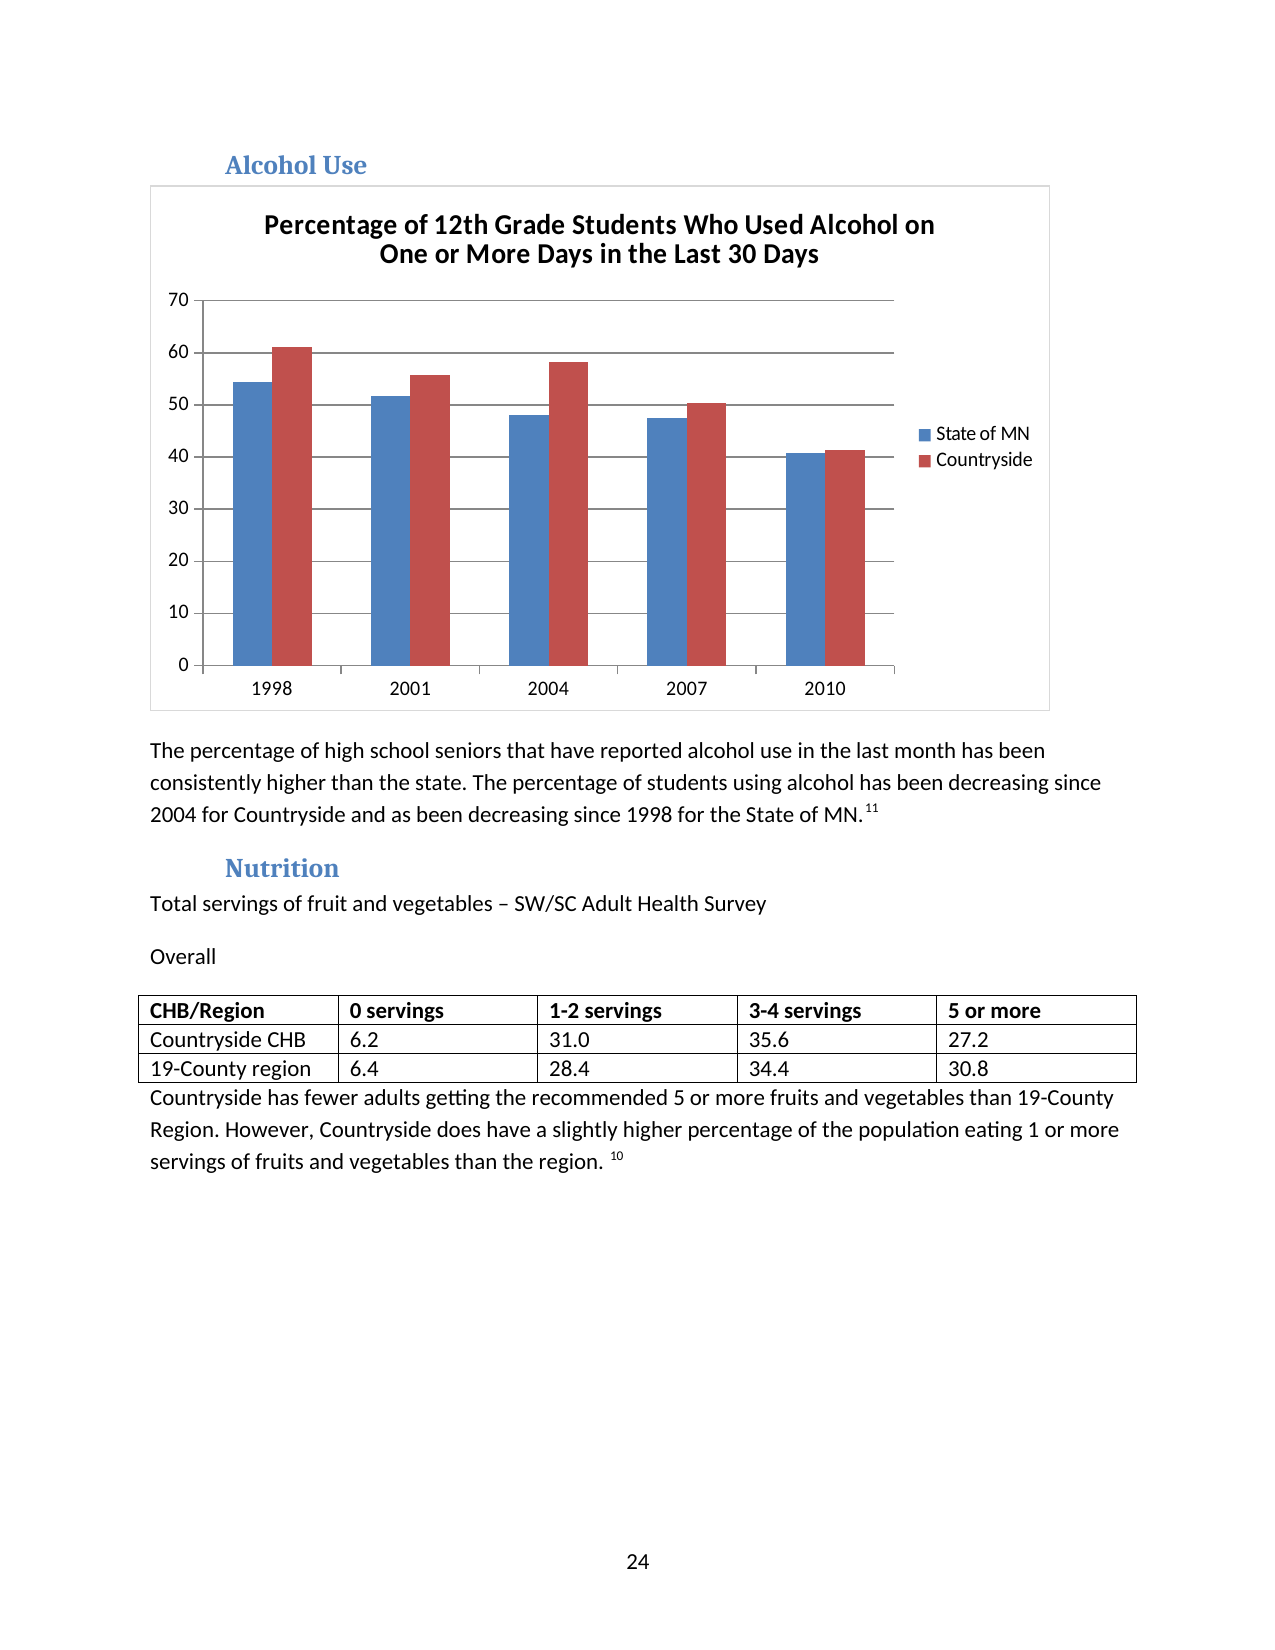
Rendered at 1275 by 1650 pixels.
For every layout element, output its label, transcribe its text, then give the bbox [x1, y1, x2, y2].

table_cell 6.2 [339, 1025, 537, 1053]
table_cell Countryside CHB [139, 1025, 338, 1053]
table_cell 30.8 [937, 1054, 1136, 1082]
table_cell 27.2 [937, 1025, 1136, 1053]
table_header 1-2 servings [538, 996, 737, 1024]
table_cell 31.0 [538, 1025, 737, 1053]
table_header CHB/Region [139, 996, 338, 1024]
subtitle Alcohol Use [150, 150, 1125, 181]
table_cell 28.4 [538, 1054, 737, 1082]
text Countryside has fewer adults getting the recommended 5 or more fruits and vegetables than 19-County Region. However, Countryside does have a slightly higher percentage of the population eating 1 or more servings of fruits and vegetables than the region. 10 [150, 1083, 1125, 1176]
table_header 5 or more [937, 996, 1136, 1024]
table_cell 19-County region [139, 1054, 338, 1082]
table_cell 6.4 [339, 1054, 537, 1082]
text Total servings of fruit and vegetables – SW/SC Adult Health Survey [150, 889, 1125, 917]
subtitle Nutrition [150, 853, 1125, 884]
table_cell 34.4 [738, 1054, 936, 1082]
table_header 3-4 servings [738, 996, 936, 1024]
table_cell 35.6 [738, 1025, 936, 1053]
table_header 0 servings [339, 996, 537, 1024]
text Overall [150, 942, 1125, 970]
text The percentage of high school seniors that have reported alcohol use in the last month has been consistently higher than the state. The percentage of students using alcohol has been decreasing since 2004 for Countryside and as been decreasing since 1998 for the State of MN.11 [150, 736, 1125, 828]
